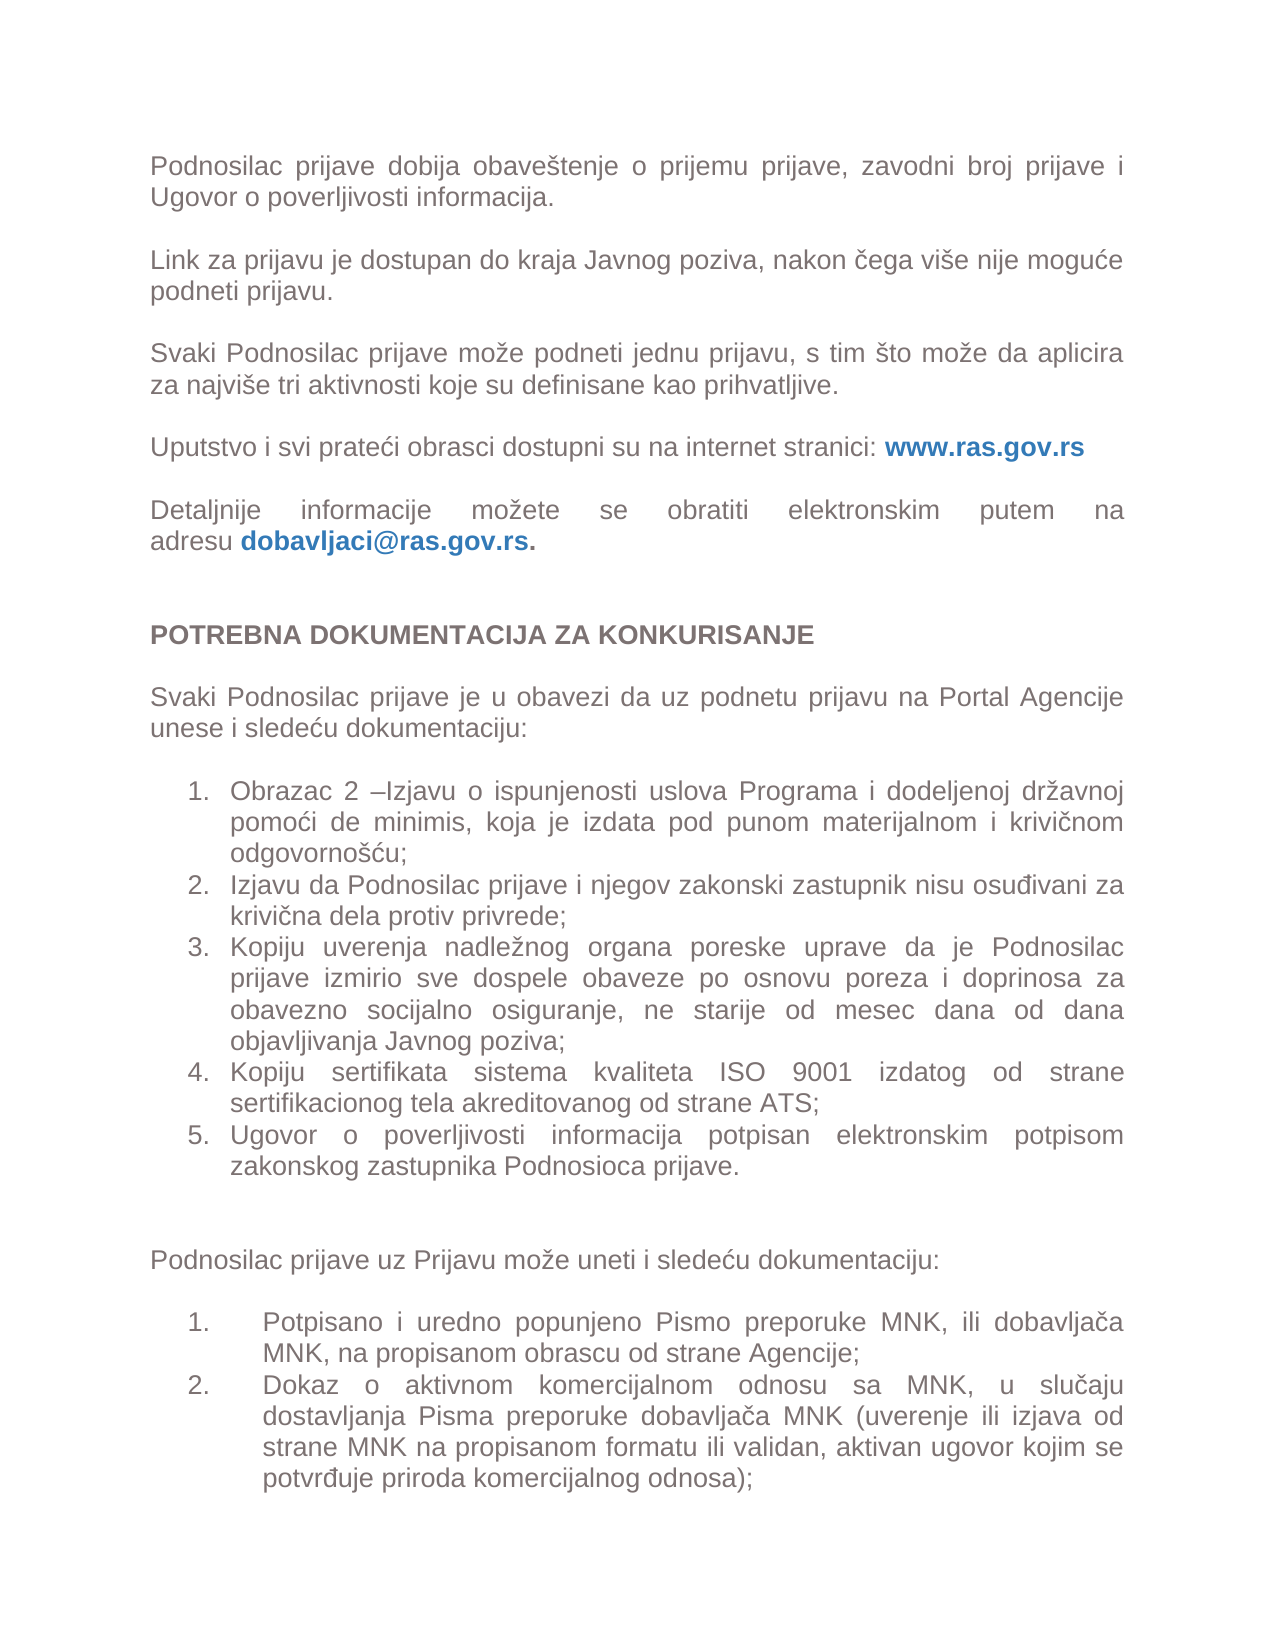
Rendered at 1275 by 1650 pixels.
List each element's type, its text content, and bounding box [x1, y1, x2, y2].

list Potpisano i uredno popunjeno Pismo preporuke MNK, ili dobavljača MNK, na propisanom obrascu od strane Agencije; [187, 1306, 1125, 1369]
text Detaljnije informacije možete se obratiti elektronskim putem na adresu dobavljaci@ras.gov.rs. [150, 494, 1125, 556]
list Dokaz o aktivnom komercijalnom odnosu sa MNK, u slučaju dostavljanja Pisma preporuke dobavljača MNK (uverenje ili izjava od strane MNK na propisanom formatu ili validan, aktivan ugovor kojim se potvrđuje priroda komercijalnog odnosa); [187, 1369, 1125, 1494]
list Kopiju uverenja nadležnog organa poreske uprave da je Podnosilac prijave izmirio sve dospele obaveze po osnovu poreza i doprinosa za obavezno socijalno osiguranje, ne starije od mesec dana od dana objavljivanja Javnog poziva; [187, 931, 1125, 1056]
list Kopiju sertifikata sistema kvaliteta ISO 9001 izdatog od strane sertifikacionog tela akreditovanog od strane ATS; [187, 1056, 1125, 1119]
text Uputstvo i svi prateći obrasci dostupni su na internet stranici: www.ras.gov.rs [150, 431, 1125, 462]
text Podnosilac prijave uz Prijavu može uneti i sledeću dokumentaciju: [150, 1244, 1125, 1275]
text Svaki Podnosilac prijave je u obavezi da uz podnetu prijavu na Portal Agencije unese i sledeću dokumentaciju: [150, 681, 1125, 744]
list Izjavu da Podnosilac prijave i njegov zakonski zastupnik nisu osuđivani za krivična dela protiv privrede; [187, 869, 1125, 931]
text POTREBNA DOKUMENTACIJA ZA KONKURISANJE [150, 619, 1125, 650]
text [150, 150, 1125, 212]
text Link za prijavu je dostupan do kraja Javnog poziva, nakon čega više nije moguće podneti prijavu. [150, 244, 1125, 306]
text Svaki Podnosilac prijave može podneti jednu prijavu, s tim što može da aplicira za najviše tri aktivnosti koje su definisane kao prihvatljive. [150, 337, 1125, 400]
list Ugovor o poverljivosti informacija potpisan elektronskim potpisom zakonskog zastupnika Podnosioca prijave. [187, 1119, 1125, 1181]
list Obrazac 2 –Izjavu o ispunjenosti uslova Programa i dodeljenoj državnoj pomoći de minimis, koja je izdata pod punom materijalnom i krivičnom odgovornošću; [187, 775, 1125, 869]
